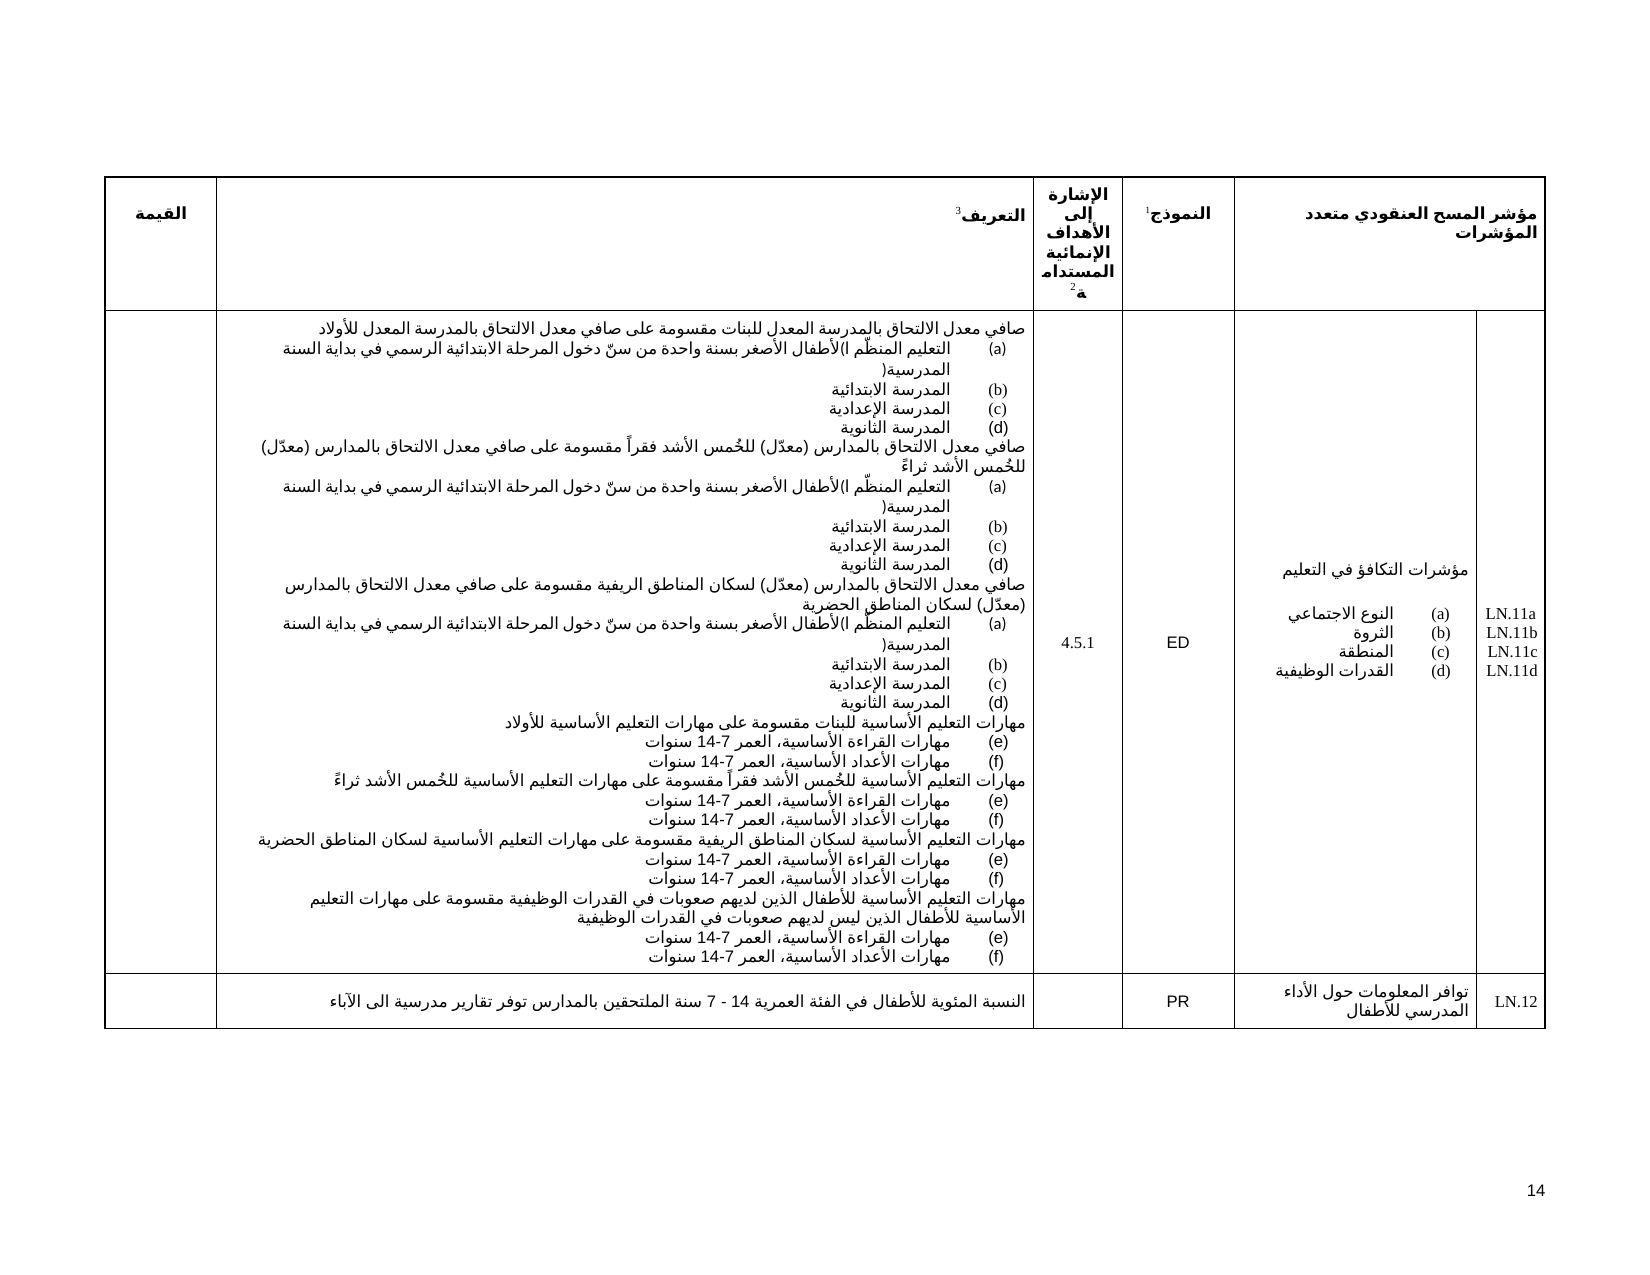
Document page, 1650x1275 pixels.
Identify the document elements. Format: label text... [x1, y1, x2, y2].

table_cell [106, 974, 216, 1028]
table_cell LN.12 [1477, 974, 1544, 1028]
table_header القيمة [106, 178, 216, 310]
table_cell [1034, 974, 1122, 1028]
table_cell PR [1123, 974, 1234, 1028]
table_header النموذج1 [1123, 178, 1234, 310]
table_header [217, 178, 244, 310]
table_cell [106, 311, 216, 973]
table_cell LN.11a LN.11b LN.11c LN.11d [1477, 311, 1544, 973]
table_cell [217, 311, 244, 973]
table_cell توافر المعلومات حول الأداء المدرسي للأطفال [1235, 974, 1476, 1028]
table_header الإشارة إلى الأهداف الإنمائية المستدامة2 [1034, 178, 1122, 310]
table_cell ED [1123, 311, 1234, 973]
table_header مؤشر المسح العنقودي متعدد المؤشرات [1235, 178, 1544, 310]
table_cell [217, 974, 244, 1028]
table_cell مؤشرات التكافؤ في التعليم النوع الاجتماعي الثروة المنطقة القدرات الوظيفية [1235, 311, 1476, 973]
table_cell صافي معدل الالتحاق بالمدرسة المعدل للبنات مقسومة على صافي معدل الالتحاق بالمدرسة المعدل للأولاد التعليم المنظّم ا)لأطفال الأصغر بسنة واحدة من سنّ دخول المرحلة الابتدائية الرسمي في بداية السنة المدرسية( المدرسة الابتدائية المدرسة الإعدادية المدرسة الثانوية صافي معدل الالتحاق بالمدارس (معدّل) للخُمس الأشد فقراً مقسومة على صافي معدل الالتحاق بالمدارس (معدّل) للخُمس الأشد ثراءً التعليم المنظّم ا)لأطفال الأصغر بسنة واحدة من سنّ دخول المرحلة الابتدائية الرسمي في بداية السنة المدرسية( المدرسة الابتدائية المدرسة الإعدادية المدرسة الثانوية صافي معدل الالتحاق بالمدارس (معدّل) لسكان المناطق الريفية مقسومة على صافي معدل الالتحاق بالمدارس (معدّل) لسكان المناطق الحضرية التعليم المنظّم ا)لأطفال الأصغر بسنة واحدة من سنّ دخول المرحلة الابتدائية الرسمي في بداية السنة المدرسية( المدرسة الابتدائية المدرسة الإعدادية المدرسة الثانوية مهارات التعليم الأساسية للبنات مقسومة على مهارات التعليم الأساسية للأولاد مهارات القراءة الأساسية، العمر 7-14 سنوات مهارات الأعداد الأساسية، العمر 7-14 سنوات مهارات التعليم الأساسية للخُمس الأشد فقراً مقسومة على مهارات التعليم الأساسية للخُمس الأشد ثراءً مهارات القراءة الأساسية، العمر 7-14 سنوات مهارات الأعداد الأساسية، العمر 7-14 سنوات مهارات التعليم الأساسية لسكان المناطق الريفية مقسومة على مهارات التعليم الأساسية لسكان المناطق الحضرية مهارات القراءة الأساسية، العمر 7-14 سنوات مهارات الأعداد الأساسية، العمر 7-14 سنوات مهارات التعليم الأساسية للأطفال الذين لديهم صعوبات في القدرات الوظيفية مقسومة على مهارات التعليم الأساسية للأطفال الذين ليس لديهم صعوبات في القدرات الوظيفية مهارات القراءة الأساسية، العمر 7-14 سنوات مهارات الأعداد الأساسية، العمر 7-14 سنوات [244, 311, 1033, 973]
table_cell النسبة المئوية للأطفال في الفئة العمرية 14 - 7 سنة الملتحقين بالمدارس توفر تقارير مدرسية الى الآباء [244, 974, 1033, 1028]
table_cell 4.5.1 [1034, 311, 1122, 973]
table_header التعريف3 [244, 178, 1033, 310]
